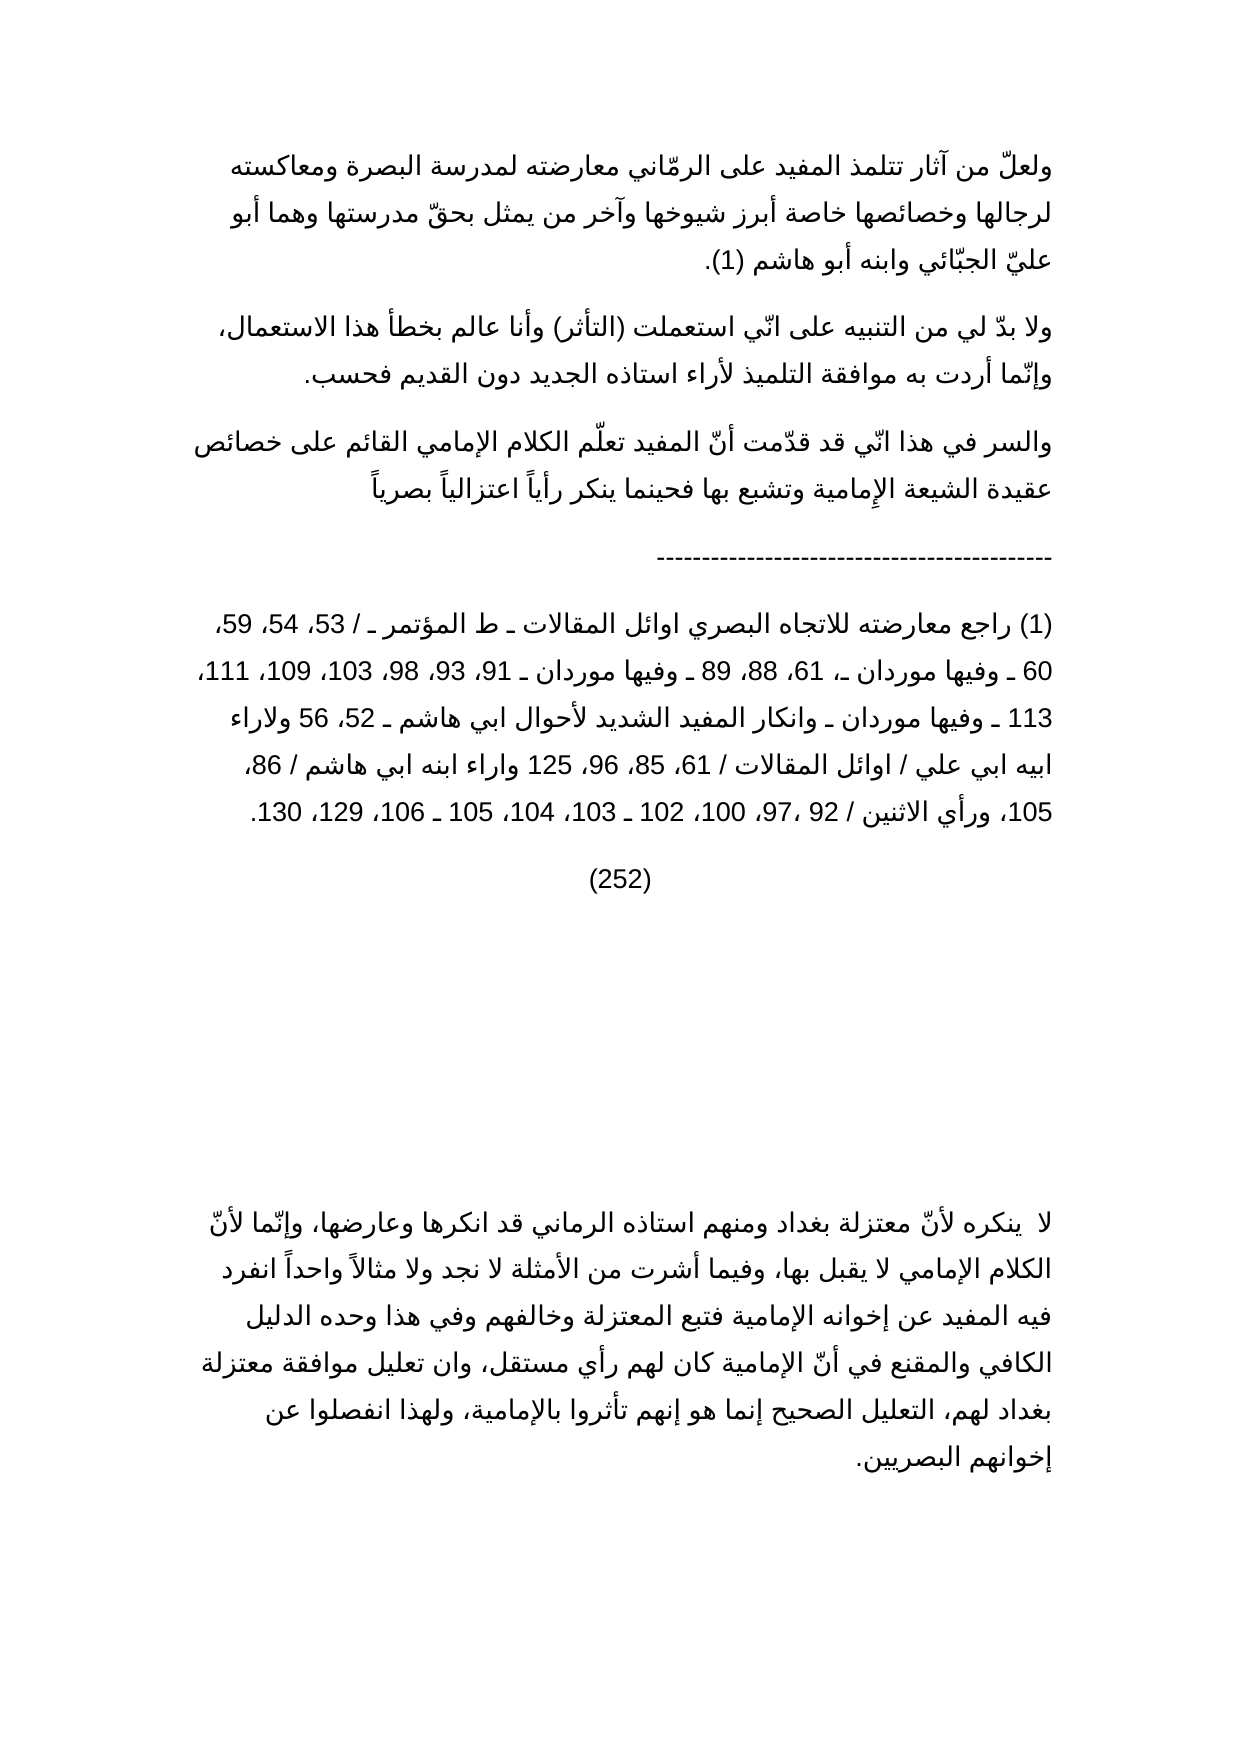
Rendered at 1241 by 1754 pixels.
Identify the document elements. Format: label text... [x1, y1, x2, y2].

text ولا بدّ لي من التنبيه على انّي استعملت (التأثر) وأنا عالم بخطأ هذا الاستعمال، وإنّما أردت به موافقة التلميذ لأراء استاذه الجديد دون القديم فحسب. [187, 311, 1053, 389]
text والسر في هذا انّي قد قدّمت أنّ المفيد تعلّم الكلام الإمامي القائم على خصائص عقيدة الشيعة الإِمامية وتشبع بها فحينما ينكر رأياً اعتزالياً بصرياً [187, 426, 1053, 504]
text -------------------------------------------- [187, 541, 1053, 572]
text (1) راجع معارضته للاتجاه البصري اوائل المقالات ـ ط المؤتمر ـ / 53، 54، 59، 60 ـ وفيها موردان ـ، 61، 88، 89 ـ وفيها موردان ـ 91، 93، 98، 103، 109، 111، 113 ـ وفيها موردان ـ وانكار المفيد الشديد لأحوال ابي هاشم ـ 52، 56 ولاراء ابيه ابي علي / اوائل المقالات / 61، 85، 96، 125 واراء ابنه ابي هاشم / 86، 105، ورأي الاثنين / 92 ،97، 100، 102 ـ 103، 104، 105 ـ 106، 129، 130. [187, 608, 1053, 827]
text ولعلّ من آثار تتلمذ المفيد على الرمّاني معارضته لمدرسة البصرة ومعاكسته لرجالها وخصائصها خاصة أبرز شيوخها وآخر من يمثل بحقّ مدرستها وهما أبو عليّ الجبّائي وابنه أبو هاشم (1). [187, 150, 1053, 275]
text (252) [187, 863, 1053, 895]
text لا ينكره لأنّ معتزلة بغداد ومنهم استاذه الرماني قد انكرها وعارضها، وإنّما لأنّ الكلام الإمامي لا يقبل بها، وفيما أشرت من الأمثلة لا نجد ولا مثالاً واحداً انفرد فيه المفيد عن إخوانه الإمامية فتبع المعتزلة وخالفهم وفي هذا وحده الدليل الكافي والمقنع في أنّ الإمامية كان لهم رأي مستقل، وان تعليل موافقة معتزلة بغداد لهم، التعليل الصحيح إنما هو إنهم تأثروا بالإمامية، ولهذا انفصلوا عن إخوانهم البصريين. [187, 1207, 1053, 1472]
